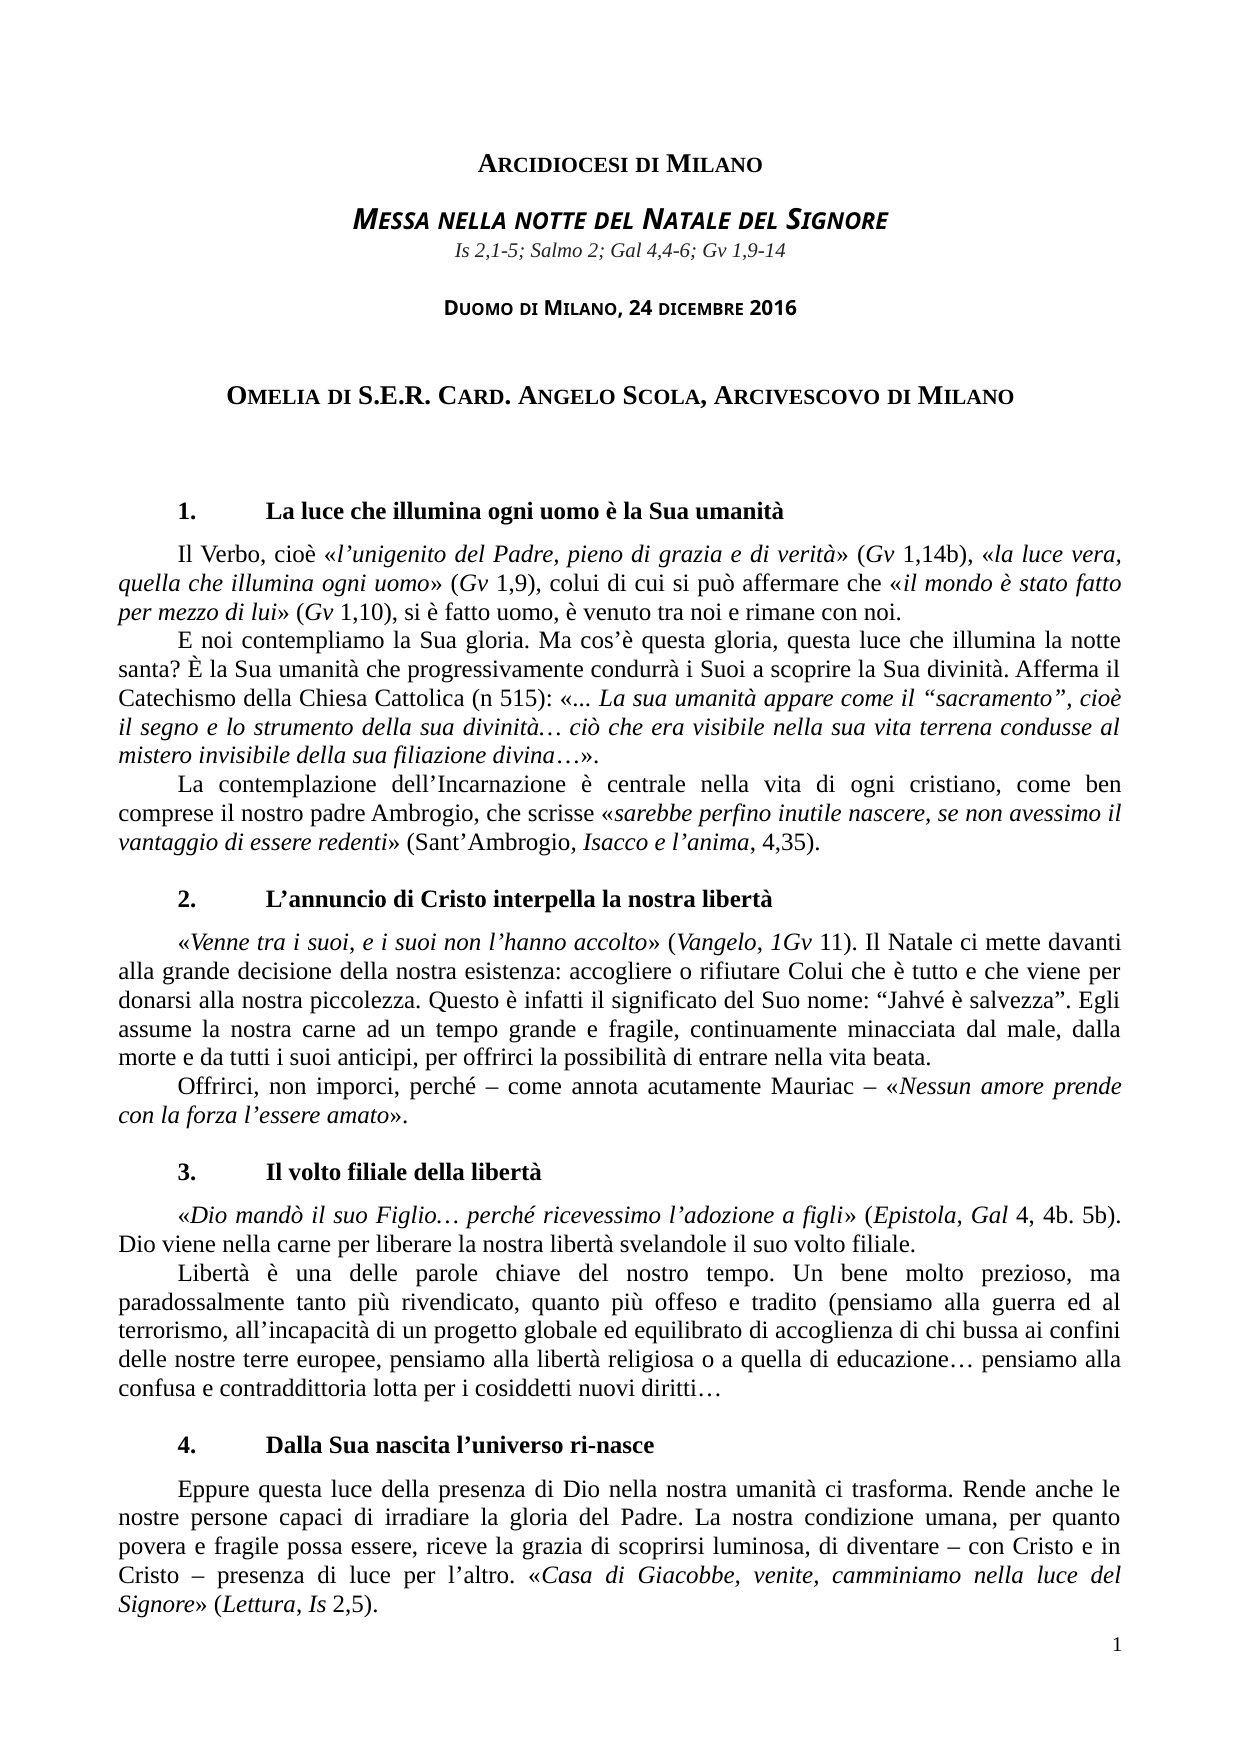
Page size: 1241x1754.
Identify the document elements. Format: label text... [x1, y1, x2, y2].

text Is 2,1-5; Salmo 2; Gal 4,4-6; Gv 1,9-14 [118, 238, 1122, 262]
text Eppure questa luce della presenza di Dio nella nostra umanità ci trasforma. Rende anche le nostre persone capaci di irradiare la gloria del Padre. La nostra condizione umana, per quanto povera e fragile possa essere, riceve la grazia di scoprirsi luminosa, di diventare – con Cristo e in Cristo – presenza di luce per l’altro. «Casa di Giacobbe, venite, camminiamo nella luce del Signore» (Lettura, Is 2,5). [118, 1474, 1122, 1617]
text E noi contempliamo la Sua gloria. Ma cos’è questa gloria, questa luce che illumina la notte santa? È la Sua umanità che progressivamente condurrà i Suoi a scoprire la Sua divinità. Afferma il Catechismo della Chiesa Cattolica (n 515): «... La sua umanità appare come il “sacramento”, cioè il segno e lo strumento della sua divinità… ciò che era visibile nella sua vita terrena condusse al mistero invisibile della sua filiazione divina…». [118, 626, 1122, 769]
text Offrirci, non imporci, perché – come annota acutamente Mauriac – «Nessun amore prende con la forza l’essere amato». [118, 1071, 1122, 1129]
list Il volto filiale della libertà [118, 1157, 1122, 1186]
text Il Verbo, cioè «l’unigenito del Padre, pieno di grazia e di verità» (Gv 1,14b), «la luce vera, quella che illumina ogni uomo» (Gv 1,9), colui di cui si può affermare che «il mondo è stato fatto per mezzo di lui» (Gv 1,10), si è fatto uomo, è venuto tra noi e rimane con noi. [118, 539, 1122, 626]
list L’annuncio di Cristo interpella la nostra libertà [118, 884, 1122, 913]
text Messa nella notte del Natale del Signore [118, 198, 1122, 238]
text Libertà è una delle parole chiave del nostro tempo. Un bene molto prezioso, ma paradossalmente tanto più rivendicato, quanto più offeso e tradito (pensiamo alla guerra ed al terrorismo, all’incapacità di un progetto globale ed equilibrato di accoglienza di chi bussa ai confini delle nostre terre europee, pensiamo alla libertà religiosa o a quella di educazione… pensiamo alla confusa e contraddittoria lotta per i cosiddetti nuovi diritti… [118, 1258, 1122, 1402]
text Arcidiocesi di Milano [118, 148, 1122, 179]
text La contemplazione dell’Incarnazione è centrale nella vita di ogni cristiano, come ben comprese il nostro padre Ambrogio, che scrisse «sarebbe perfino inutile nascere, se non avessimo il vantaggio di essere redenti» (Sant’Ambrogio, Isacco e l’anima, 4,35). [118, 769, 1122, 856]
list Dalla Sua nascita l’universo ri-nasce [118, 1431, 1122, 1459]
text Duomo di Milano, 24 dicembre 2016 [118, 293, 1122, 321]
text Omelia di S.E.R. Card. Angelo Scola, Arcivescovo di Milano [118, 379, 1122, 410]
list La luce che illumina ogni uomo è la Sua umanità [118, 496, 1122, 525]
text «Venne tra i suoi, e i suoi non l’hanno accolto» (Vangelo, 1Gv 11). Il Natale ci mette davanti alla grande decisione della nostra esistenza: accogliere o rifiutare Colui che è tutto e che viene per donarsi alla nostra piccolezza. Questo è infatti il significato del Suo nome: “Jahvé è salvezza”. Egli assume la nostra carne ad un tempo grande e fragile, continuamente minacciata dal male, dalla morte e da tutti i suoi anticipi, per offrirci la possibilità di entrare nella vita beata. [118, 927, 1122, 1071]
text «Dio mandò il suo Figlio… perché ricevessimo l’adozione a figli» (Epistola, Gal 4, 4b. 5b). Dio viene nella carne per liberare la nostra libertà svelandole il suo volto filiale. [118, 1201, 1122, 1258]
